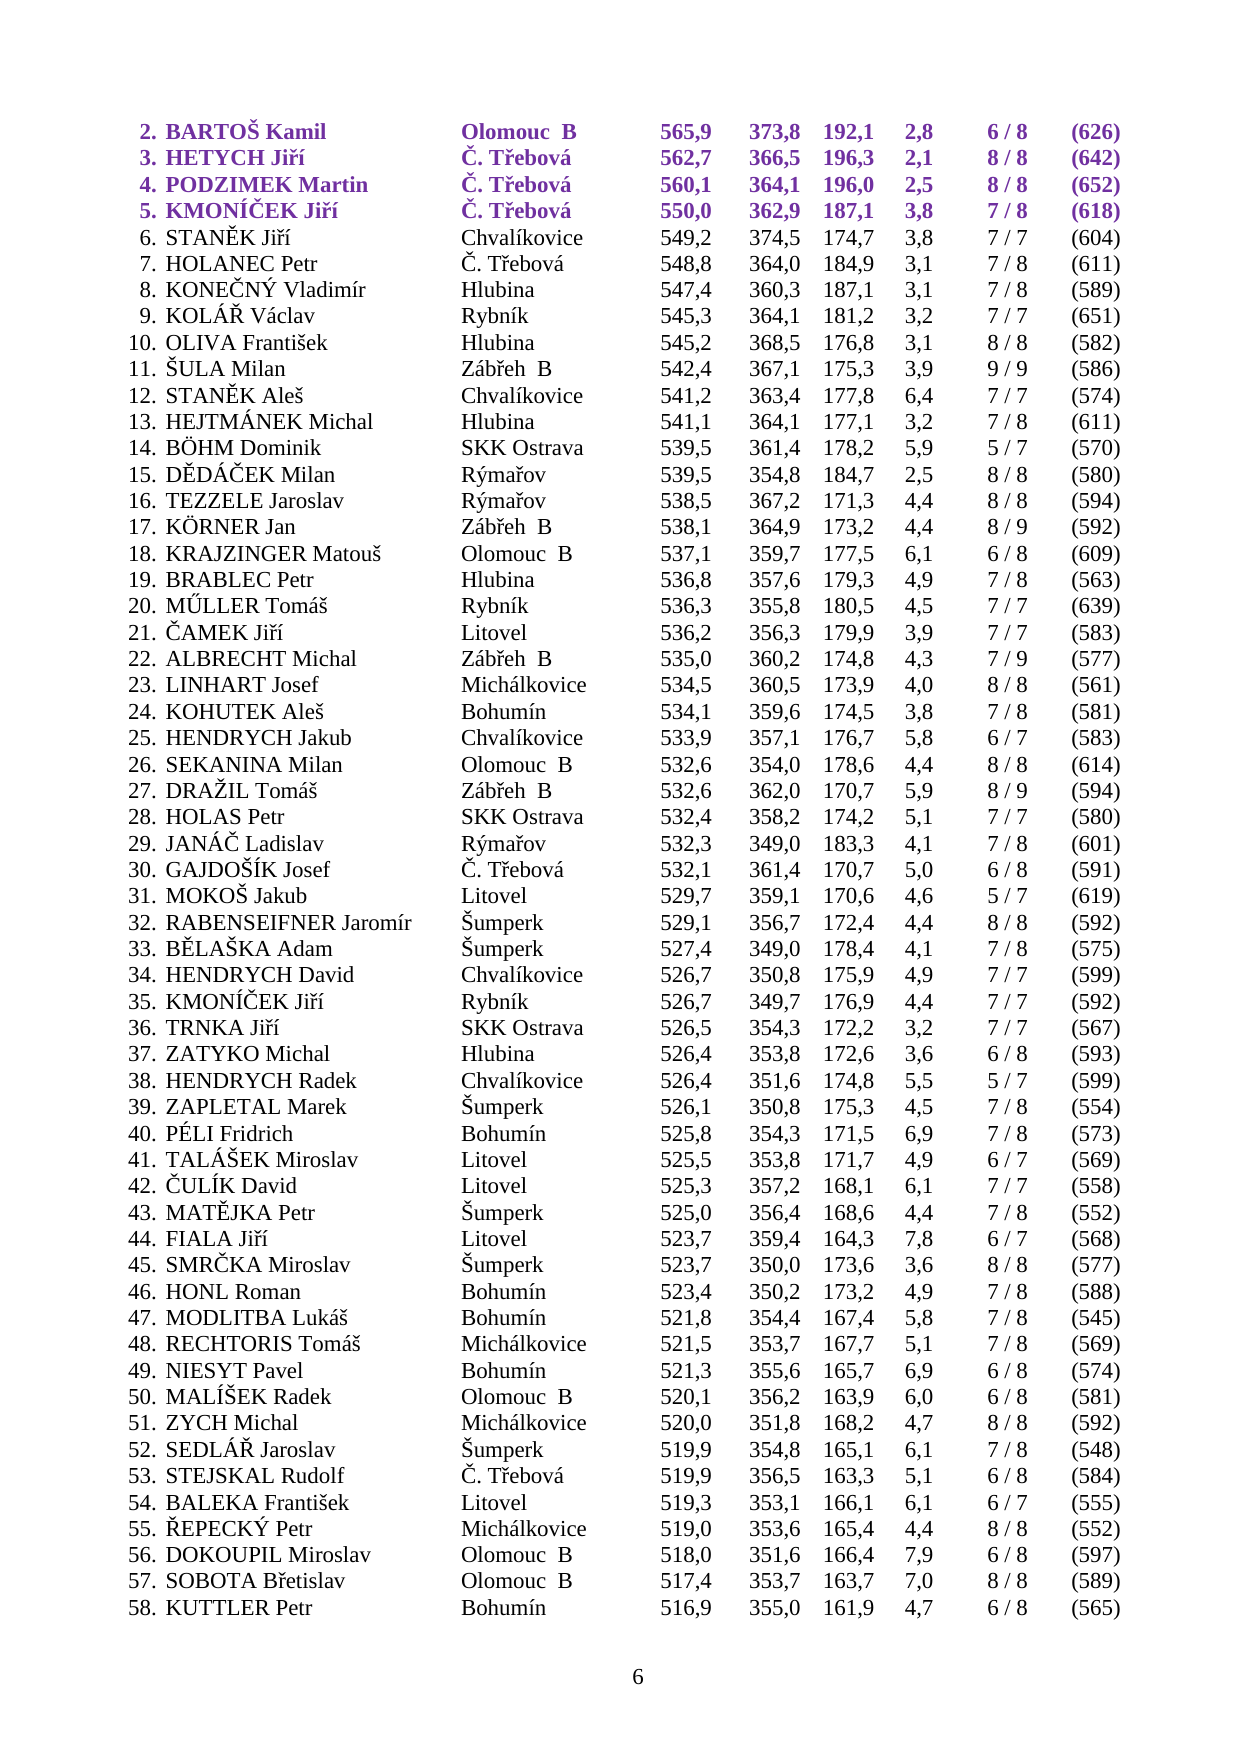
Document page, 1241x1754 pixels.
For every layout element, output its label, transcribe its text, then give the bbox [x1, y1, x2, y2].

text 24. KOHUTEK Aleš Bohumín 534,1 359,6 174,5 3,8 7 / 8 (581) [106, 698, 1134, 724]
text 56. DOKOUPIL Miroslav Olomouc B 518,0 351,6 166,4 7,9 6 / 8 (597) [106, 1541, 1134, 1568]
text 40. PÉLI Fridrich Bohumín 525,8 354,3 171,5 6,9 7 / 8 (573) [106, 1119, 1134, 1146]
text 2. BARTOŠ Kamil Olomouc B 565,9 373,8 192,1 2,8 6 / 8 (626) [106, 118, 1134, 144]
text 31. MOKOŠ Jakub Litovel 529,7 359,1 170,6 4,6 5 / 7 (619) [106, 882, 1134, 909]
text 19. BRABLEC Petr Hlubina 536,8 357,6 179,3 4,9 7 / 8 (563) [106, 566, 1134, 592]
text 34. HENDRYCH David Chvalíkovice 526,7 350,8 175,9 4,9 7 / 7 (599) [106, 961, 1134, 988]
text 55. ŘEPECKÝ Petr Michálkovice 519,0 353,6 165,4 4,4 8 / 8 (552) [106, 1515, 1134, 1541]
text 50. MALÍŠEK Radek Olomouc B 520,1 356,2 163,9 6,0 6 / 8 (581) [106, 1383, 1134, 1409]
text 58. KUTTLER Petr Bohumín 516,9 355,0 161,9 4,7 6 / 8 (565) [106, 1594, 1134, 1620]
text 44. FIALA Jiří Litovel 523,7 359,4 164,3 7,8 6 / 7 (568) [106, 1225, 1134, 1251]
text 10. OLIVA František Hlubina 545,2 368,5 176,8 3,1 8 / 8 (582) [106, 329, 1134, 355]
text 14. BÖHM Dominik SKK Ostrava 539,5 361,4 178,2 5,9 5 / 7 (570) [106, 434, 1134, 461]
text 51. ZYCH Michal Michálkovice 520,0 351,8 168,2 4,7 8 / 8 (592) [106, 1409, 1134, 1436]
text 29. JANÁČ Ladislav Rýmařov 532,3 349,0 183,3 4,1 7 / 8 (601) [106, 830, 1134, 856]
text 52. SEDLÁŘ Jaroslav Šumperk 519,9 354,8 165,1 6,1 7 / 8 (548) [106, 1436, 1134, 1462]
text 27. DRAŽIL Tomáš Zábřeh B 532,6 362,0 170,7 5,9 8 / 9 (594) [106, 777, 1134, 803]
text 21. ČAMEK Jiří Litovel 536,2 356,3 179,9 3,9 7 / 7 (583) [106, 619, 1134, 645]
text 45. SMRČKA Miroslav Šumperk 523,7 350,0 173,6 3,6 8 / 8 (577) [106, 1251, 1134, 1278]
text 28. HOLAS Petr SKK Ostrava 532,4 358,2 174,2 5,1 7 / 7 (580) [106, 803, 1134, 830]
text 42. ČULÍK David Litovel 525,3 357,2 168,1 6,1 7 / 7 (558) [106, 1172, 1134, 1199]
text 18. KRAJZINGER Matouš Olomouc B 537,1 359,7 177,5 6,1 6 / 8 (609) [106, 540, 1134, 566]
text 15. DĚDÁČEK Milan Rýmařov 539,5 354,8 184,7 2,5 8 / 8 (580) [106, 461, 1134, 487]
text 3. HETYCH Jiří Č. Třebová 562,7 366,5 196,3 2,1 8 / 8 (642) [106, 144, 1134, 171]
text 30. GAJDOŠÍK Josef Č. Třebová 532,1 361,4 170,7 5,0 6 / 8 (591) [106, 856, 1134, 882]
text 16. TEZZELE Jaroslav Rýmařov 538,5 367,2 171,3 4,4 8 / 8 (594) [106, 487, 1134, 513]
text 47. MODLITBA Lukáš Bohumín 521,8 354,4 167,4 5,8 7 / 8 (545) [106, 1304, 1134, 1330]
text 13. HEJTMÁNEK Michal Hlubina 541,1 364,1 177,1 3,2 7 / 8 (611) [106, 408, 1134, 434]
text 37. ZATYKO Michal Hlubina 526,4 353,8 172,6 3,6 6 / 8 (593) [106, 1041, 1134, 1067]
text 32. RABENSEIFNER Jaromír Šumperk 529,1 356,7 172,4 4,4 8 / 8 (592) [106, 909, 1134, 935]
text 8. KONEČNÝ Vladimír Hlubina 547,4 360,3 187,1 3,1 7 / 8 (589) [106, 276, 1134, 303]
text 20. MŰLLER Tomáš Rybník 536,3 355,8 180,5 4,5 7 / 7 (639) [106, 592, 1134, 619]
text 7. HOLANEC Petr Č. Třebová 548,8 364,0 184,9 3,1 7 / 8 (611) [106, 250, 1134, 276]
text 5. KMONÍČEK Jiří Č. Třebová 550,0 362,9 187,1 3,8 7 / 8 (618) [106, 197, 1134, 223]
text 4. PODZIMEK Martin Č. Třebová 560,1 364,1 196,0 2,5 8 / 8 (652) [106, 171, 1134, 197]
text 41. TALÁŠEK Miroslav Litovel 525,5 353,8 171,7 4,9 6 / 7 (569) [106, 1146, 1134, 1172]
text 6. STANĚK Jiří Chvalíkovice 549,2 374,5 174,7 3,8 7 / 7 (604) [106, 223, 1134, 250]
text 26. SEKANINA Milan Olomouc B 532,6 354,0 178,6 4,4 8 / 8 (614) [106, 751, 1134, 777]
text 12. STANĚK Aleš Chvalíkovice 541,2 363,4 177,8 6,4 7 / 7 (574) [106, 382, 1134, 408]
text 33. BĚLAŠKA Adam Šumperk 527,4 349,0 178,4 4,1 7 / 8 (575) [106, 935, 1134, 961]
text 35. KMONÍČEK Jiří Rybník 526,7 349,7 176,9 4,4 7 / 7 (592) [106, 988, 1134, 1014]
text 17. KÖRNER Jan Zábřeh B 538,1 364,9 173,2 4,4 8 / 9 (592) [106, 513, 1134, 540]
text 11. ŠULA Milan Zábřeh B 542,4 367,1 175,3 3,9 9 / 9 (586) [106, 355, 1134, 382]
text 23. LINHART Josef Michálkovice 534,5 360,5 173,9 4,0 8 / 8 (561) [106, 672, 1134, 698]
text 54. BALEKA František Litovel 519,3 353,1 166,1 6,1 6 / 7 (555) [106, 1488, 1134, 1515]
text 39. ZAPLETAL Marek Šumperk 526,1 350,8 175,3 4,5 7 / 8 (554) [106, 1093, 1134, 1119]
text 49. NIESYT Pavel Bohumín 521,3 355,6 165,7 6,9 6 / 8 (574) [106, 1357, 1134, 1383]
text 36. TRNKA Jiří SKK Ostrava 526,5 354,3 172,2 3,2 7 / 7 (567) [106, 1014, 1134, 1041]
text 38. HENDRYCH Radek Chvalíkovice 526,4 351,6 174,8 5,5 5 / 7 (599) [106, 1067, 1134, 1093]
text 48. RECHTORIS Tomáš Michálkovice 521,5 353,7 167,7 5,1 7 / 8 (569) [106, 1330, 1134, 1357]
text 46. HONL Roman Bohumín 523,4 350,2 173,2 4,9 7 / 8 (588) [106, 1278, 1134, 1304]
text 9. KOLÁŘ Václav Rybník 545,3 364,1 181,2 3,2 7 / 7 (651) [106, 303, 1134, 329]
text 43. MATĚJKA Petr Šumperk 525,0 356,4 168,6 4,4 7 / 8 (552) [106, 1199, 1134, 1225]
text 22. ALBRECHT Michal Zábřeh B 535,0 360,2 174,8 4,3 7 / 9 (577) [106, 645, 1134, 672]
text 25. HENDRYCH Jakub Chvalíkovice 533,9 357,1 176,7 5,8 6 / 7 (583) [106, 724, 1134, 751]
text 53. STEJSKAL Rudolf Č. Třebová 519,9 356,5 163,3 5,1 6 / 8 (584) [106, 1462, 1134, 1488]
text 57. SOBOTA Břetislav Olomouc B 517,4 353,7 163,7 7,0 8 / 8 (589) [106, 1568, 1134, 1594]
